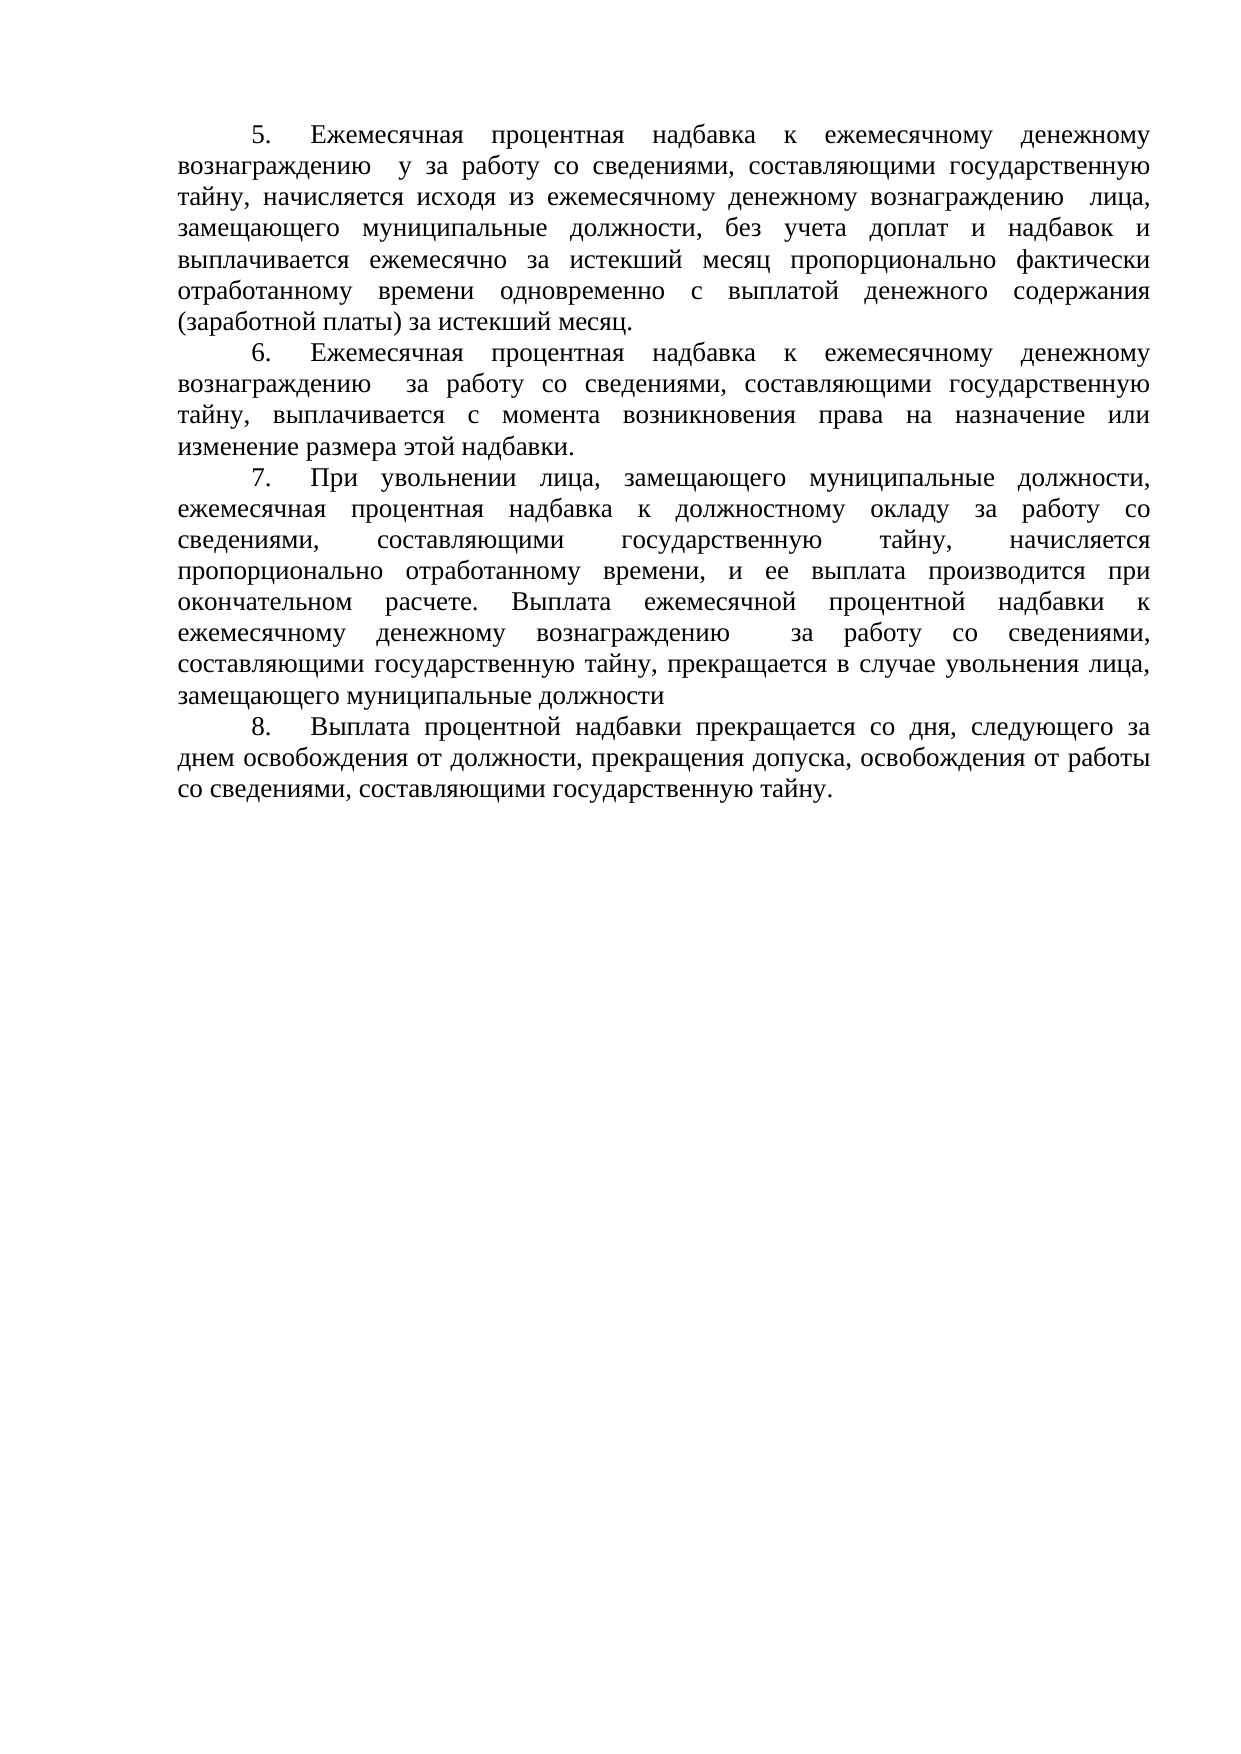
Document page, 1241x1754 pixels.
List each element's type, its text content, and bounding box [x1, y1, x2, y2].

text 6. Ежемесячная процентная надбавка к ежемесячному денежному вознаграждению за работу со сведениями, составляющими государственную тайну, выплачивается с момента возникновения права на назначение или изменение размера этой надбавки. [177, 336, 1152, 461]
text 8. Выплата процентной надбавки прекращается со дня, следующего за днем освобождения от должности, прекращения допуска, освобождения от работы со сведениями, составляющими государственную тайну. [177, 710, 1152, 803]
text 7. При увольнении лица, замещающего муниципальные должности, ежемесячная процентная надбавка к должностному окладу за работу со сведениями, составляющими государственную тайну, начисляется пропорционально отработанному времени, и ее выплата производится при окончательном расчете. Выплата ежемесячной процентной надбавки к ежемесячному денежному вознаграждению за работу со сведениями, составляющими государственную тайну, прекращается в случае увольнения лица, замещающего муниципальные должности [177, 461, 1152, 710]
text 5. Ежемесячная процентная надбавка к ежемесячному денежному вознаграждению у за работу со сведениями, составляющими государственную тайну, начисляется исходя из ежемесячному денежному вознаграждению лица, замещающего муниципальные должности, без учета доплат и надбавок и выплачивается ежемесячно за истекший месяц пропорционально фактически отработанному времени одновременно с выплатой денежного содержания (заработной платы) за истекший месяц. [177, 118, 1152, 336]
